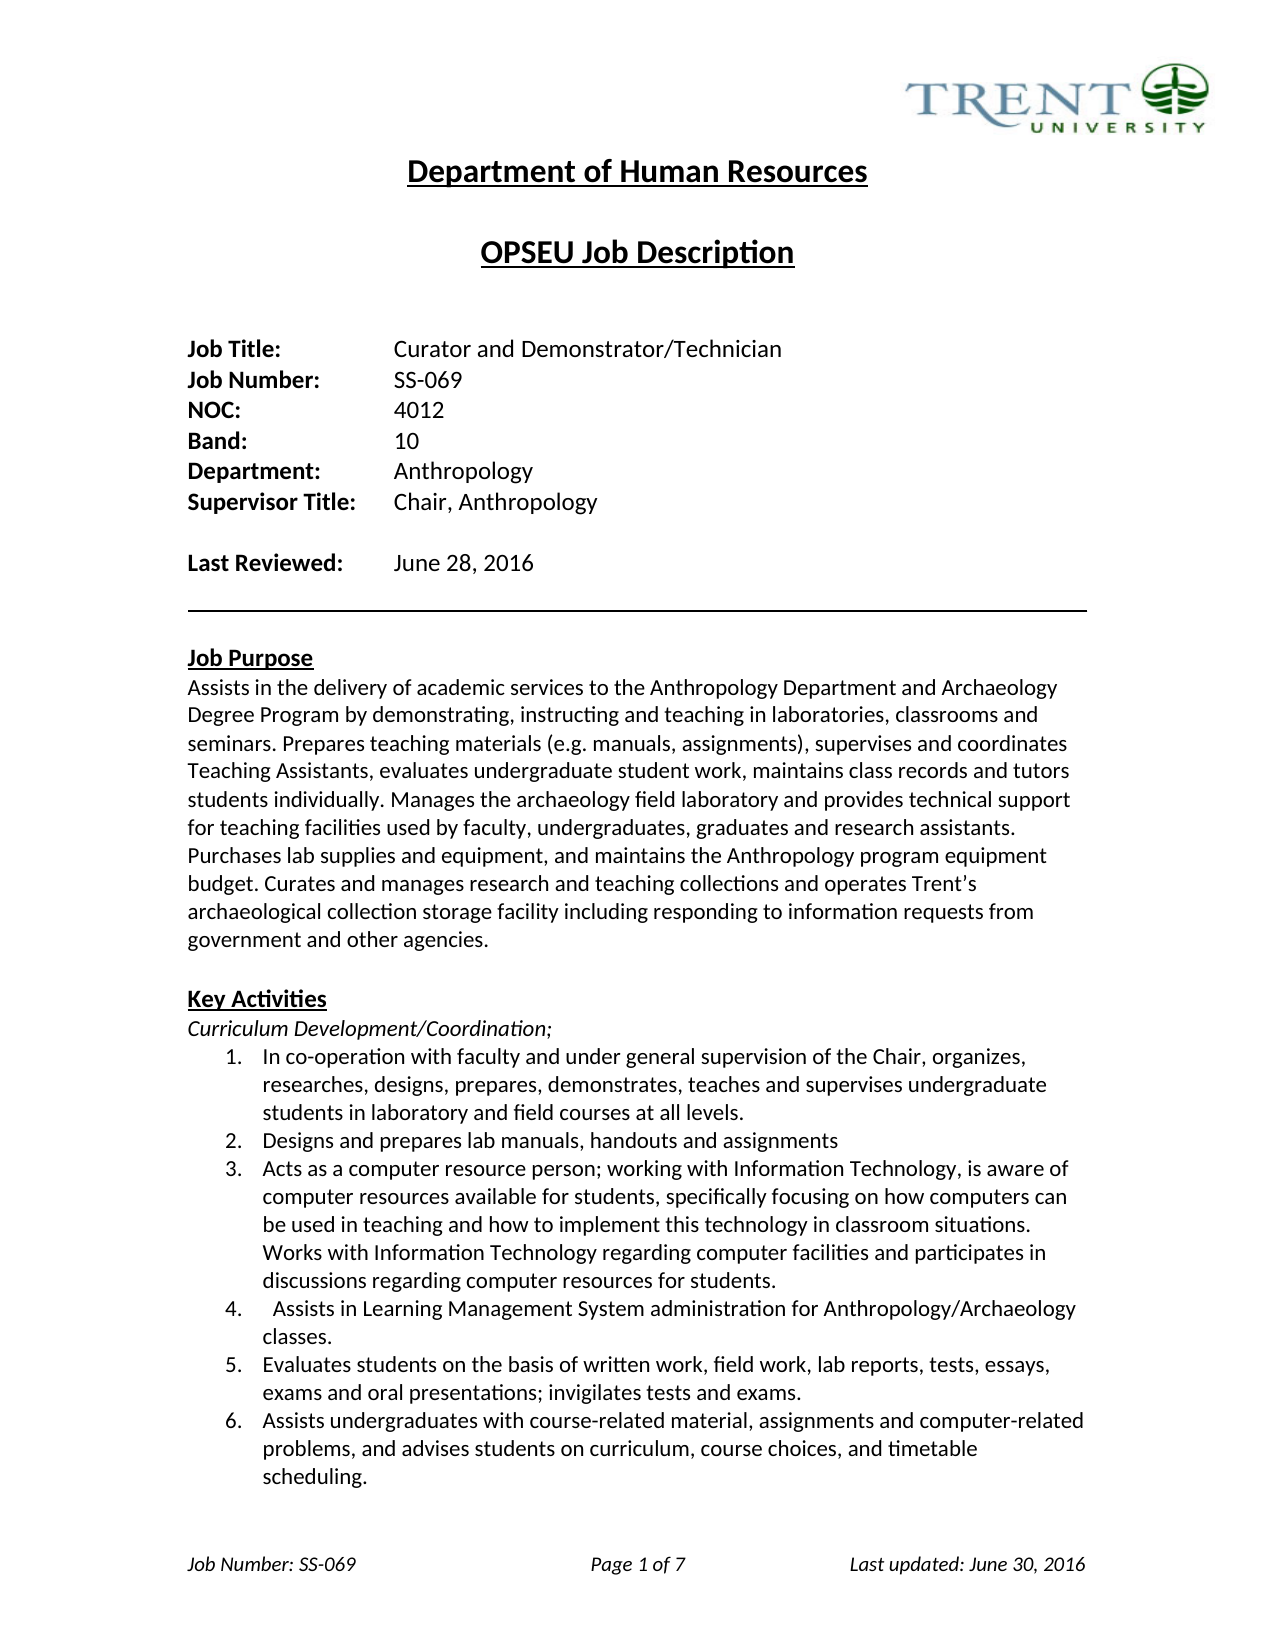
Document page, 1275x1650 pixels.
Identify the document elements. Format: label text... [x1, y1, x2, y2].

text Job Number: SS-069 [187, 364, 1087, 394]
list Evaluates students on the basis of written work, field work, lab reports, tests, essays, exams and oral presentations; invigilates tests and exams. [225, 1350, 1087, 1406]
text Job Title: Curator and Demonstrator/Technician [187, 333, 1087, 364]
text Job Purpose [187, 642, 1087, 673]
text Supervisor Title: Chair, Anthropology [187, 486, 1087, 516]
text NOC: 4012 [187, 394, 1087, 425]
list Assists in Learning Management System administration for Anthropology/Archaeology classes. [225, 1294, 1087, 1350]
text Last Reviewed: June 28, 2016 [187, 547, 1087, 577]
list Designs and prepares lab manuals, handouts and assignments [225, 1126, 1087, 1154]
text Assists in the delivery of academic services to the Anthropology Department and Archaeology Degree Program by demonstrating, instructing and teaching in laboratories, classrooms and seminars. Prepares teaching materials (e.g. manuals, assignments), supervises and coordinates Teaching Assistants, evaluates undergraduate student work, maintains class records and tutors students individually. Manages the archaeology field laboratory and provides technical support for teaching facilities used by faculty, undergraduates, graduates and research assistants. Purchases lab supplies and equipment, and maintains the Anthropology program equipment budget. Curates and manages research and teaching collections and operates Trent’s archaeological collection storage facility including responding to information requests from government and other agencies. [187, 673, 1087, 953]
list In co-operation with faculty and under general supervision of the Chair, organizes, researches, designs, prepares, demonstrates, teaches and supervises undergraduate students in laboratory and field courses at all levels. [225, 1042, 1087, 1126]
text Department of Human Resources [187, 150, 1087, 191]
picture [900, 56, 1216, 147]
list Acts as a computer resource person; working with Information Technology, is aware of computer resources available for students, specifically focusing on how computers can be used in teaching and how to implement this technology in classroom situations. Works with Information Technology regarding computer facilities and participates in discussions regarding computer resources for students. [225, 1154, 1087, 1294]
text Department: Anthropology [187, 455, 1087, 486]
text Band: 10 [187, 425, 1087, 455]
text OPSEU Job Description [187, 231, 1087, 272]
text Key Activities [187, 983, 1087, 1014]
list Assists undergraduates with course-related material, assignments and computer-related problems, and advises students on curriculum, course choices, and timetable scheduling. [225, 1406, 1087, 1490]
text Curriculum Development/Coordination; [187, 1014, 1087, 1042]
